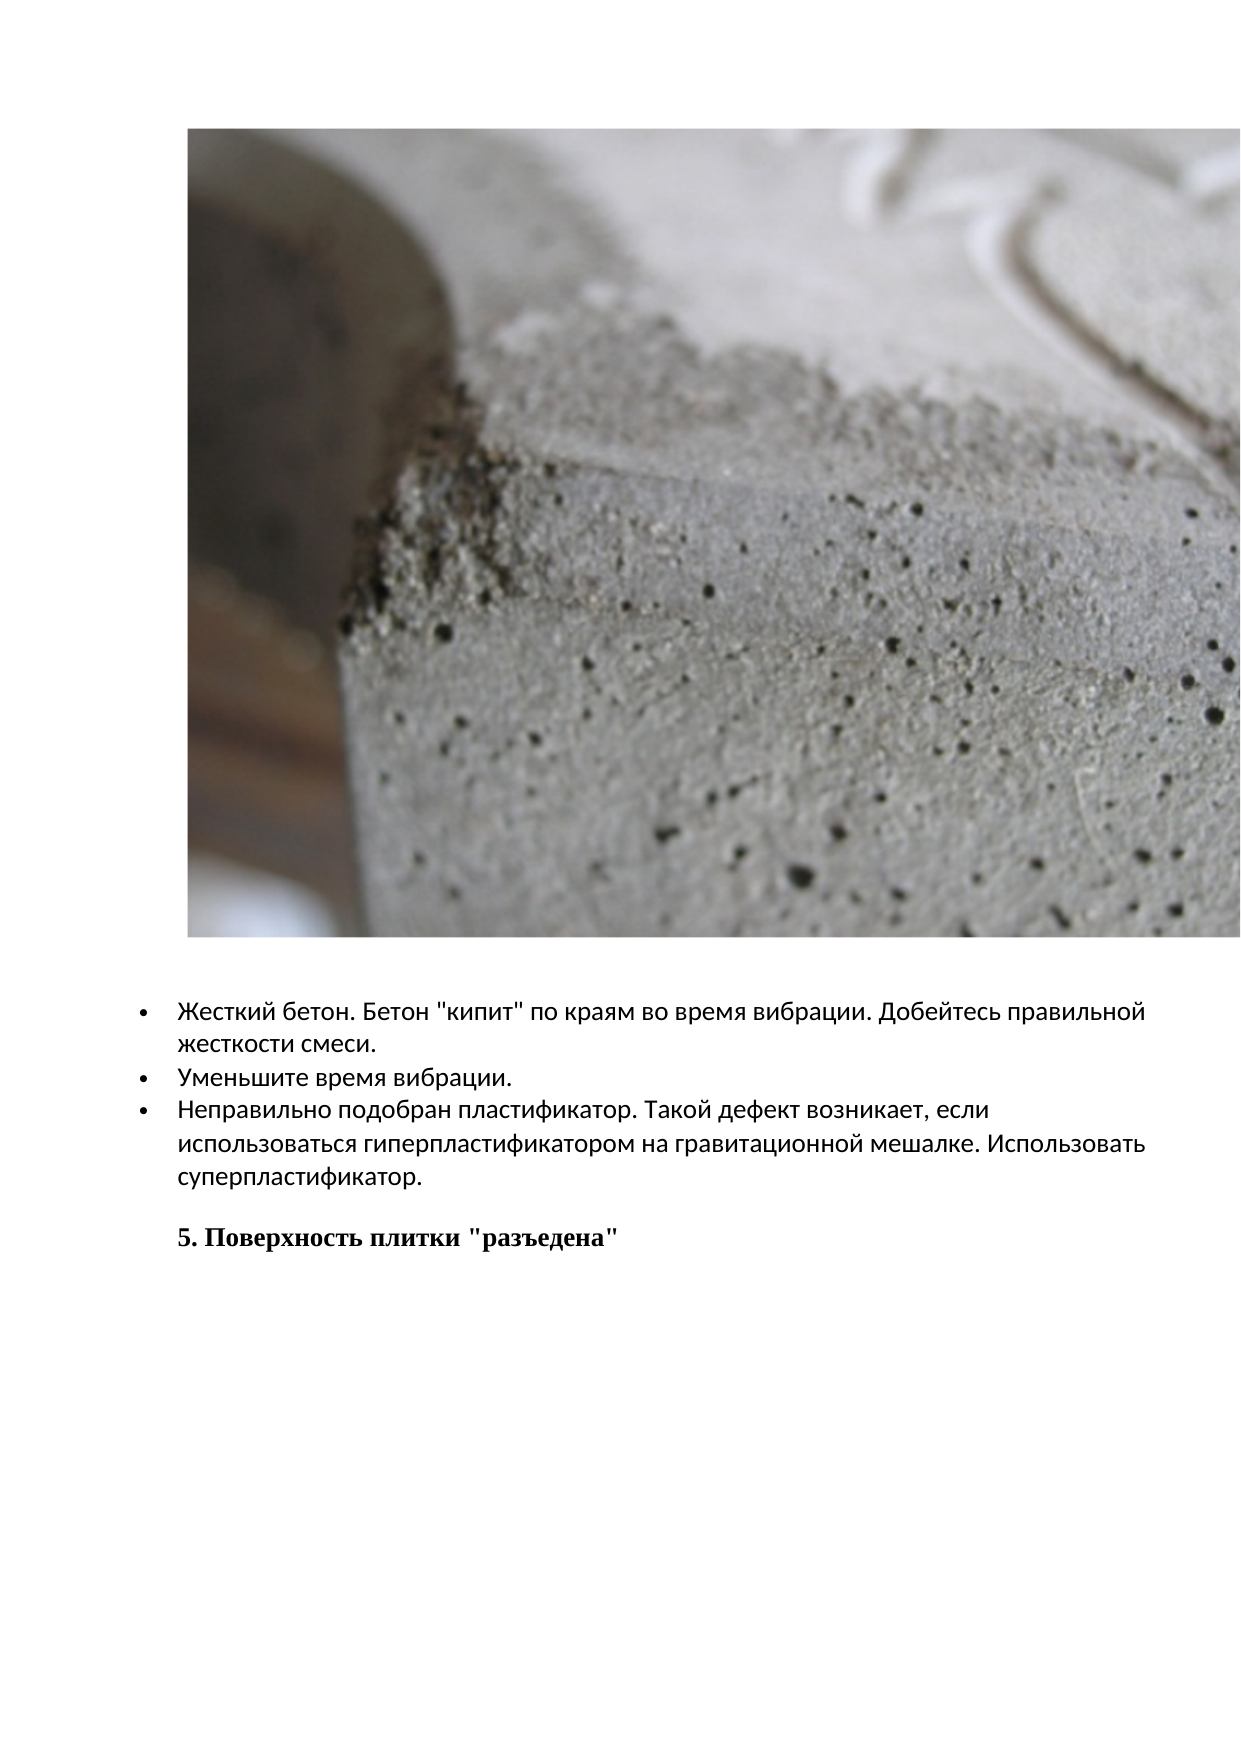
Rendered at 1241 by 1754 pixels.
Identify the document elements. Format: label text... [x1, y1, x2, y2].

list Уменьшите время вибрации. [140, 1060, 1152, 1093]
list Жесткий бетон. Бетон "кипит" по краям во время вибрации. Добейтесь правильной жесткости смеси. [140, 994, 1152, 1060]
list Неправильно подобран пластификатор. Такой дефект возникает, если использоваться гиперпластификатором на гравитационной мешалке. Использовать суперпластификатор. [140, 1093, 1152, 1192]
text 5. Поверхность плитки "разъедена" [177, 1221, 1152, 1252]
picture [177, 118, 1241, 961]
